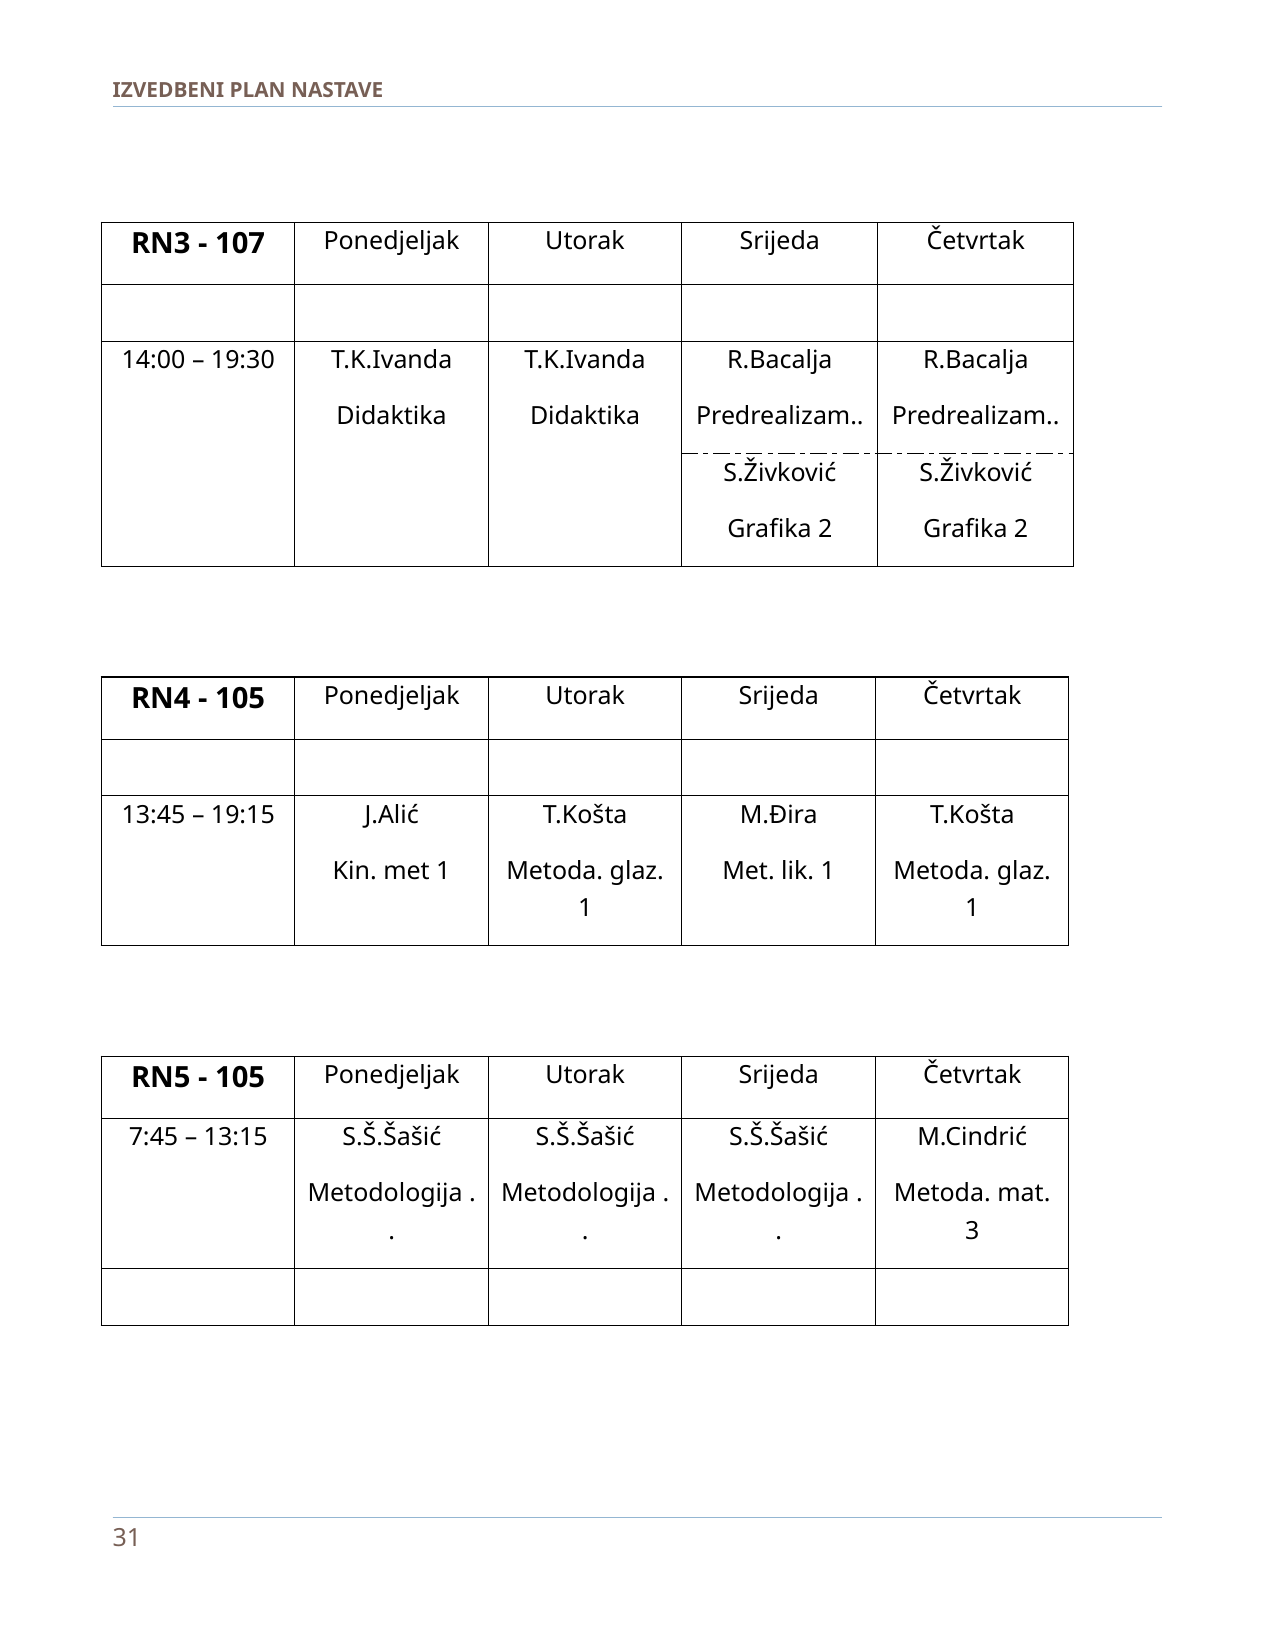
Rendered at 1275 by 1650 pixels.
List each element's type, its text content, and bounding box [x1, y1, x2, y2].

table_header Ponedjeljak [295, 1057, 488, 1118]
table_cell [102, 740, 294, 795]
table_header Ponedjeljak [295, 223, 488, 284]
table_header Četvrtak [876, 678, 1068, 738]
table_cell [682, 1269, 875, 1325]
table_cell S.Živković Grafika 2 [682, 453, 877, 566]
table_cell T.K.Ivanda Didaktika [489, 342, 681, 566]
table_header RN3 - 107 [102, 223, 294, 284]
table_cell S.Živković Grafika 2 [878, 453, 1073, 566]
table_cell J.Alić Kin. met 1 [295, 796, 488, 945]
table_cell [102, 285, 294, 341]
table_header Srijeda [682, 223, 877, 284]
table_header Utorak [489, 1057, 681, 1118]
table_cell [295, 285, 488, 341]
table_cell [876, 740, 1068, 795]
table_cell 13:45 – 19:15 [102, 796, 294, 945]
table_cell [682, 285, 877, 341]
table_cell S.Š.Šašić Metodologija .. [489, 1119, 681, 1268]
table_header Srijeda [682, 678, 875, 738]
table_cell T.Košta Metoda. glaz. 1 [489, 796, 681, 945]
table_cell [878, 285, 1073, 341]
table_cell M.Cindrić Metoda. mat. 3 [876, 1119, 1068, 1268]
table_cell T.Košta Metoda. glaz. 1 [876, 796, 1068, 945]
table_cell [682, 740, 875, 795]
table_cell S.Š.Šašić Metodologija .. [295, 1119, 488, 1268]
table_cell 7:45 – 13:15 [102, 1119, 294, 1268]
table_header RN5 - 105 [102, 1057, 294, 1118]
table_cell [876, 1269, 1068, 1325]
table_header Četvrtak [878, 223, 1073, 284]
table_header Utorak [489, 678, 681, 738]
table_header Četvrtak [876, 1057, 1068, 1118]
table_cell R.Bacalja Predrealizam.. [878, 342, 1073, 453]
table_header Ponedjeljak [295, 678, 488, 738]
table_cell [489, 740, 681, 795]
table_cell R.Bacalja Predrealizam.. [682, 342, 877, 453]
table_cell [489, 285, 681, 341]
table_cell M.Đira Met. lik. 1 [682, 796, 875, 945]
table_cell [489, 1269, 681, 1325]
table_header Utorak [489, 223, 681, 284]
table_header RN4 - 105 [102, 678, 294, 738]
table_cell 14:00 – 19:30 [102, 342, 294, 566]
table_cell [295, 740, 488, 795]
table_header Srijeda [682, 1057, 875, 1118]
table_cell S.Š.Šašić Metodologija .. [682, 1119, 875, 1268]
table_cell T.K.Ivanda Didaktika [295, 342, 488, 566]
table_cell [102, 1269, 294, 1325]
table_cell [295, 1269, 488, 1325]
